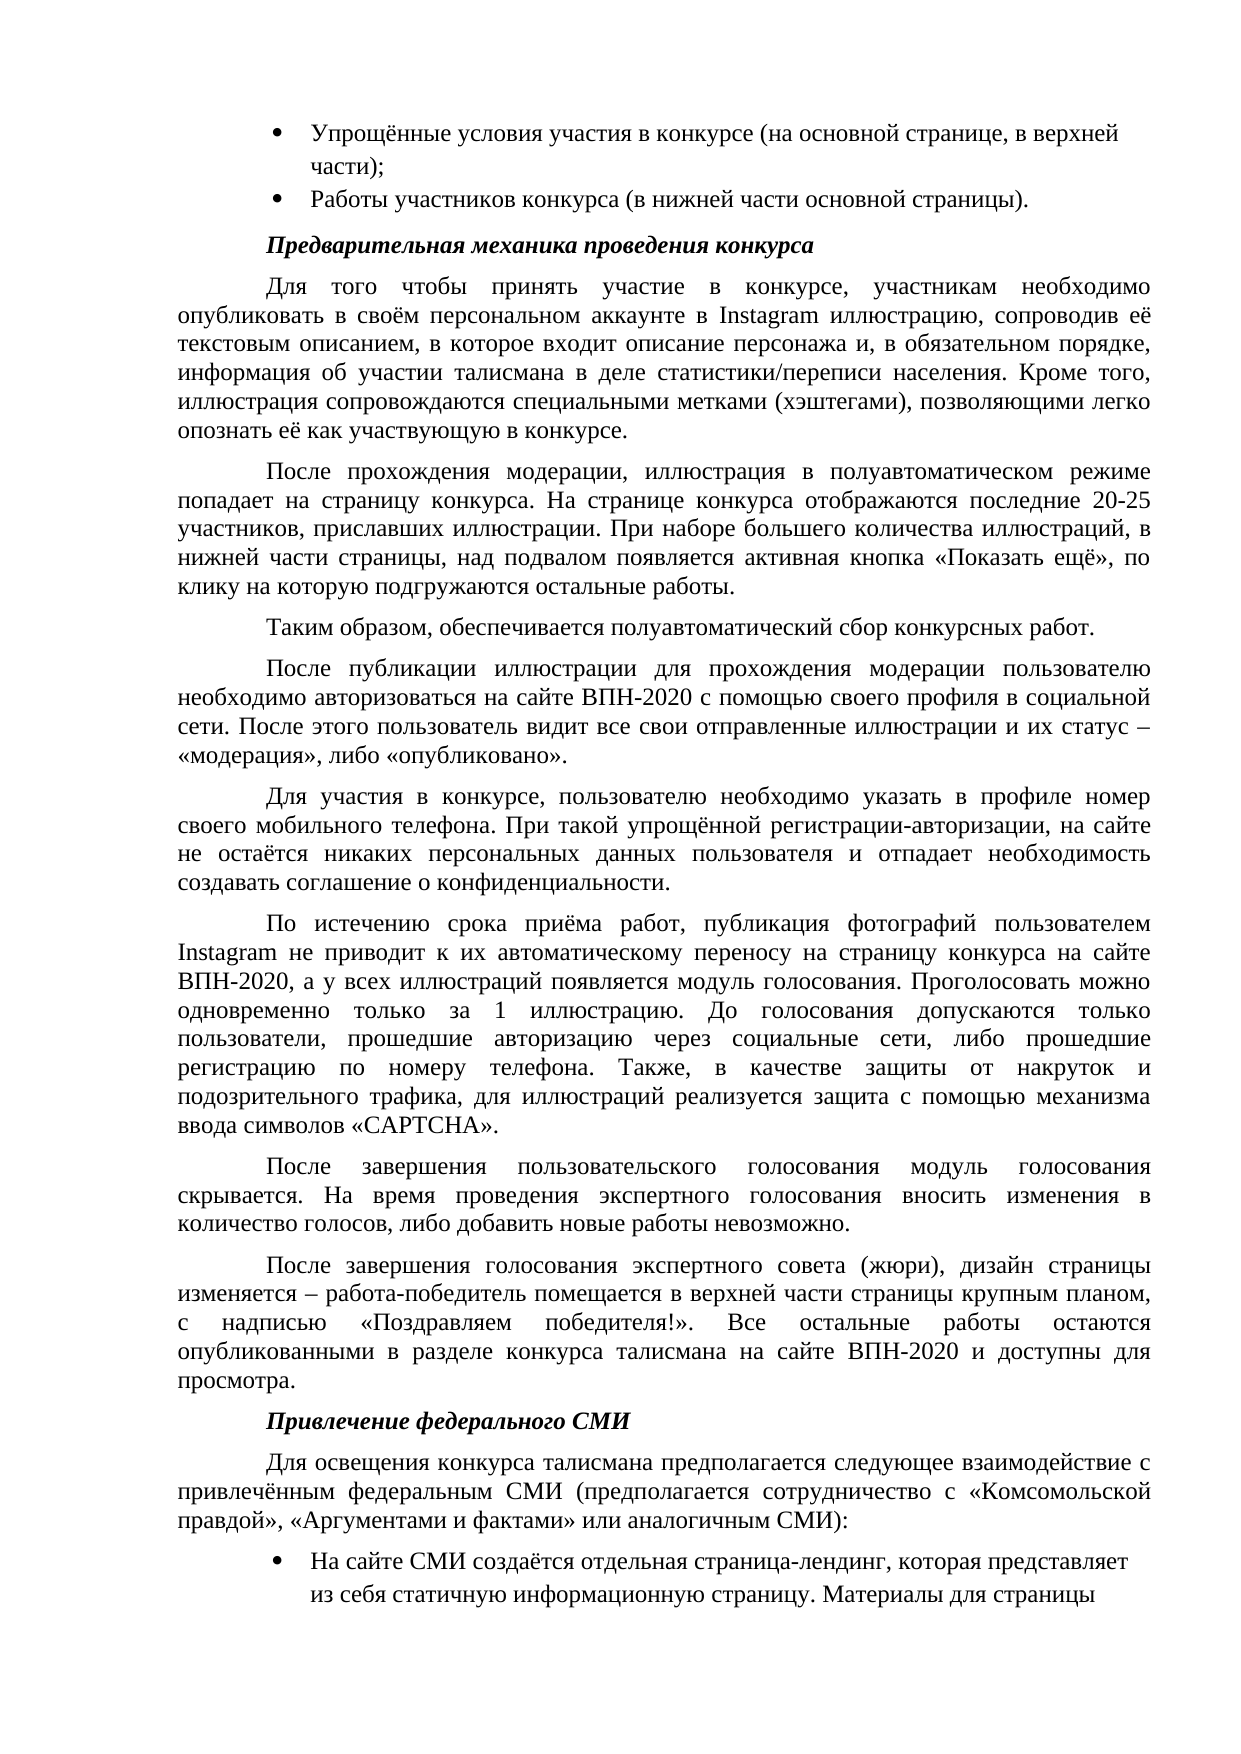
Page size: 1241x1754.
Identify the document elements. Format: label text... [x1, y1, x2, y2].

text По истечению срока приёма работ, публикация фотографий пользователем Instagram не приводит к их автоматическому переносу на страницу конкурса на сайте ВПН-2020, а у всех иллюстраций появляется модуль голосования. Проголосовать можно одновременно только за 1 иллюстрацию. До голосования допускаются только пользователи, прошедшие авторизацию через социальные сети, либо прошедшие регистрацию по номеру телефона. Также, в качестве защиты от накруток и подозрительного трафика, для иллюстраций реализуется защита с помощью механизма ввода символов «CAPTCHA». [177, 908, 1152, 1138]
text Таким образом, обеспечивается полуавтоматический сбор конкурсных работ. [177, 612, 1152, 641]
text После завершения пользовательского голосования модуль голосования скрывается. На время проведения экспертного голосования вносить изменения в количество голосов, либо добавить новые работы невозможно. [177, 1151, 1152, 1237]
text Предварительная механика проведения конкурса [177, 230, 1152, 258]
text Для освещения конкурса талисмана предполагается следующее взаимодействие с привлечённым федеральным СМИ (предполагается сотрудничество с «Комсомольской правдой», «Аргументами и фактами» или аналогичным СМИ): [177, 1447, 1152, 1533]
text Для того чтобы принять участие в конкурсе, участникам необходимо опубликовать в своём персональном аккаунте в Instagram иллюстрацию, сопроводив её текстовым описанием, в которое входит описание персонажа и, в обязательном порядке, информация об участии талисмана в деле статистики/переписи населения. Кроме того, иллюстрация сопровождаются специальными метками (хэштегами), позволяющими легко опознать её как участвующую в конкурсе. [177, 271, 1152, 443]
text Привлечение федерального СМИ [177, 1406, 1152, 1435]
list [273, 1546, 1152, 1608]
text После публикации иллюстрации для прохождения модерации пользователю необходимо авторизоваться на сайте ВПН-2020 с помощью своего профиля в социальной сети. После этого пользователь видит все свои отправленные иллюстрации и их статус – «модерация», либо «опубликовано». [177, 653, 1152, 768]
list Работы участников конкурса (в нижней части основной страницы). [273, 184, 1152, 213]
text После завершения голосования экспертного совета (жюри), дизайн страницы изменяется – работа-победитель помещается в верхней части страницы крупным планом, с надписью «Поздравляем победителя!». Все остальные работы остаются опубликованными в разделе конкурса талисмана на сайте ВПН-2020 и доступны для просмотра. [177, 1250, 1152, 1393]
list Упрощённые условия участия в конкурсе (на основной странице, в верхней части); [273, 118, 1152, 180]
text После прохождения модерации, иллюстрация в полуавтоматическом режиме попадает на страницу конкурса. На странице конкурса отображаются последние 20-25 участников, приславших иллюстрации. При наборе большего количества иллюстраций, в нижней части страницы, над подвалом появляется активная кнопка «Показать ещё», по клику на которую подгружаются остальные работы. [177, 456, 1152, 600]
text Для участия в конкурсе, пользователю необходимо указать в профиле номер своего мобильного телефона. При такой упрощённой регистрации-авторизации, на сайте не остаётся никаких персональных данных пользователя и отпадает необходимость создавать соглашение о конфиденциальности. [177, 781, 1152, 896]
